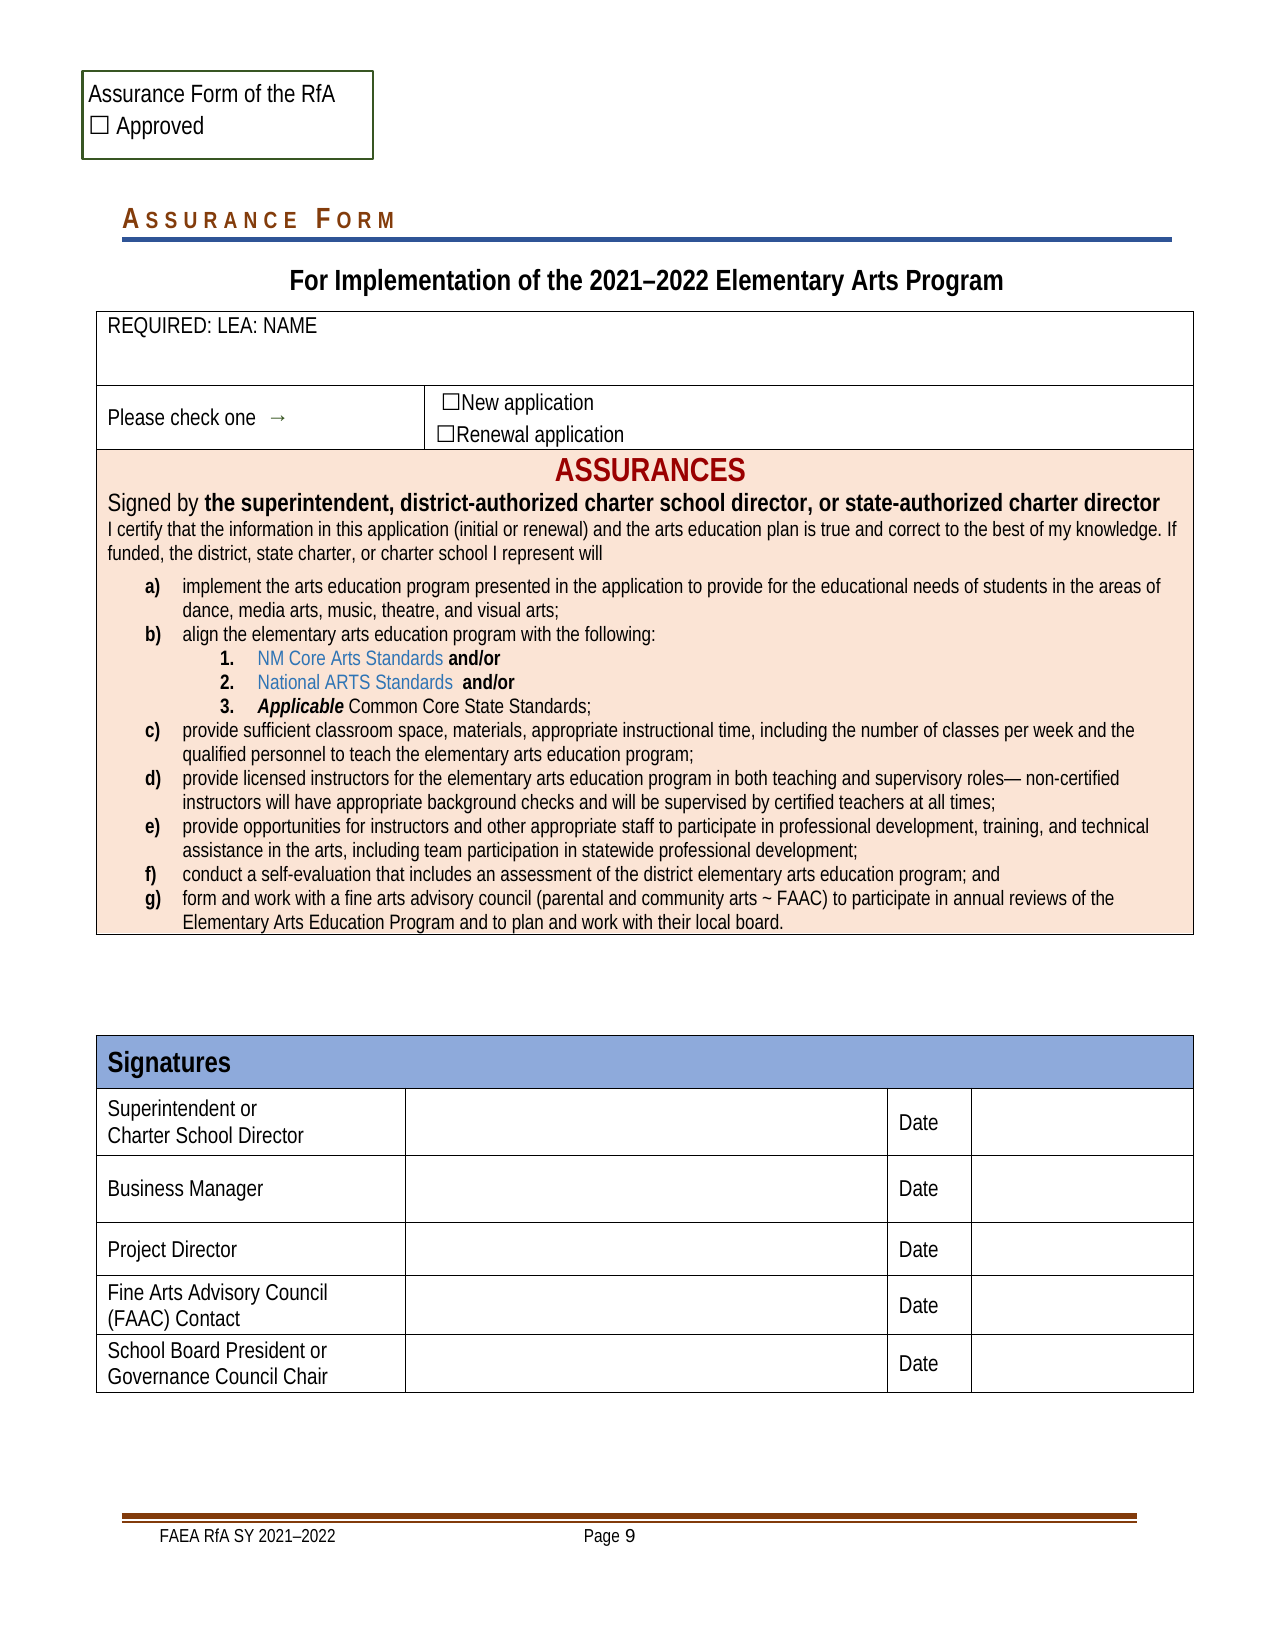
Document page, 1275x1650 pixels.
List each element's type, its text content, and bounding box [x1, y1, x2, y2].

table_cell Superintendent or Charter School Director [97, 1089, 405, 1154]
table_cell [406, 1089, 887, 1154]
table_header REQUIRED: LEA: NAME [97, 312, 1193, 385]
table_cell [406, 1223, 887, 1275]
table_cell Please check one → [97, 386, 424, 449]
table_cell [406, 1276, 887, 1334]
table_cell Date [888, 1276, 971, 1334]
table_cell Date [888, 1335, 971, 1392]
subtitle Assurance Form [122, 202, 1172, 237]
table_cell Fine Arts Advisory Council (FAAC) Contact [97, 1276, 405, 1334]
table_cell New application Renewal application [425, 386, 1193, 449]
table_cell Date [888, 1223, 971, 1275]
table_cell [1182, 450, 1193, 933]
table_cell [972, 1089, 1193, 1154]
table_cell Project Director [97, 1223, 405, 1275]
table_cell Business Manager [97, 1156, 405, 1222]
table_cell [972, 1156, 1193, 1222]
table_cell [406, 1335, 887, 1392]
text For Implementation of the 2021–2022 Elementary Arts Program [122, 263, 1172, 297]
table_cell School Board President or Governance Council Chair [97, 1335, 405, 1392]
table_cell [406, 1156, 887, 1222]
table_cell Date [888, 1156, 971, 1222]
table_header Signatures [97, 1036, 1193, 1088]
table_cell [972, 1223, 1193, 1275]
table_cell Date [888, 1089, 971, 1154]
table_cell [972, 1276, 1193, 1334]
table_cell [972, 1335, 1193, 1392]
